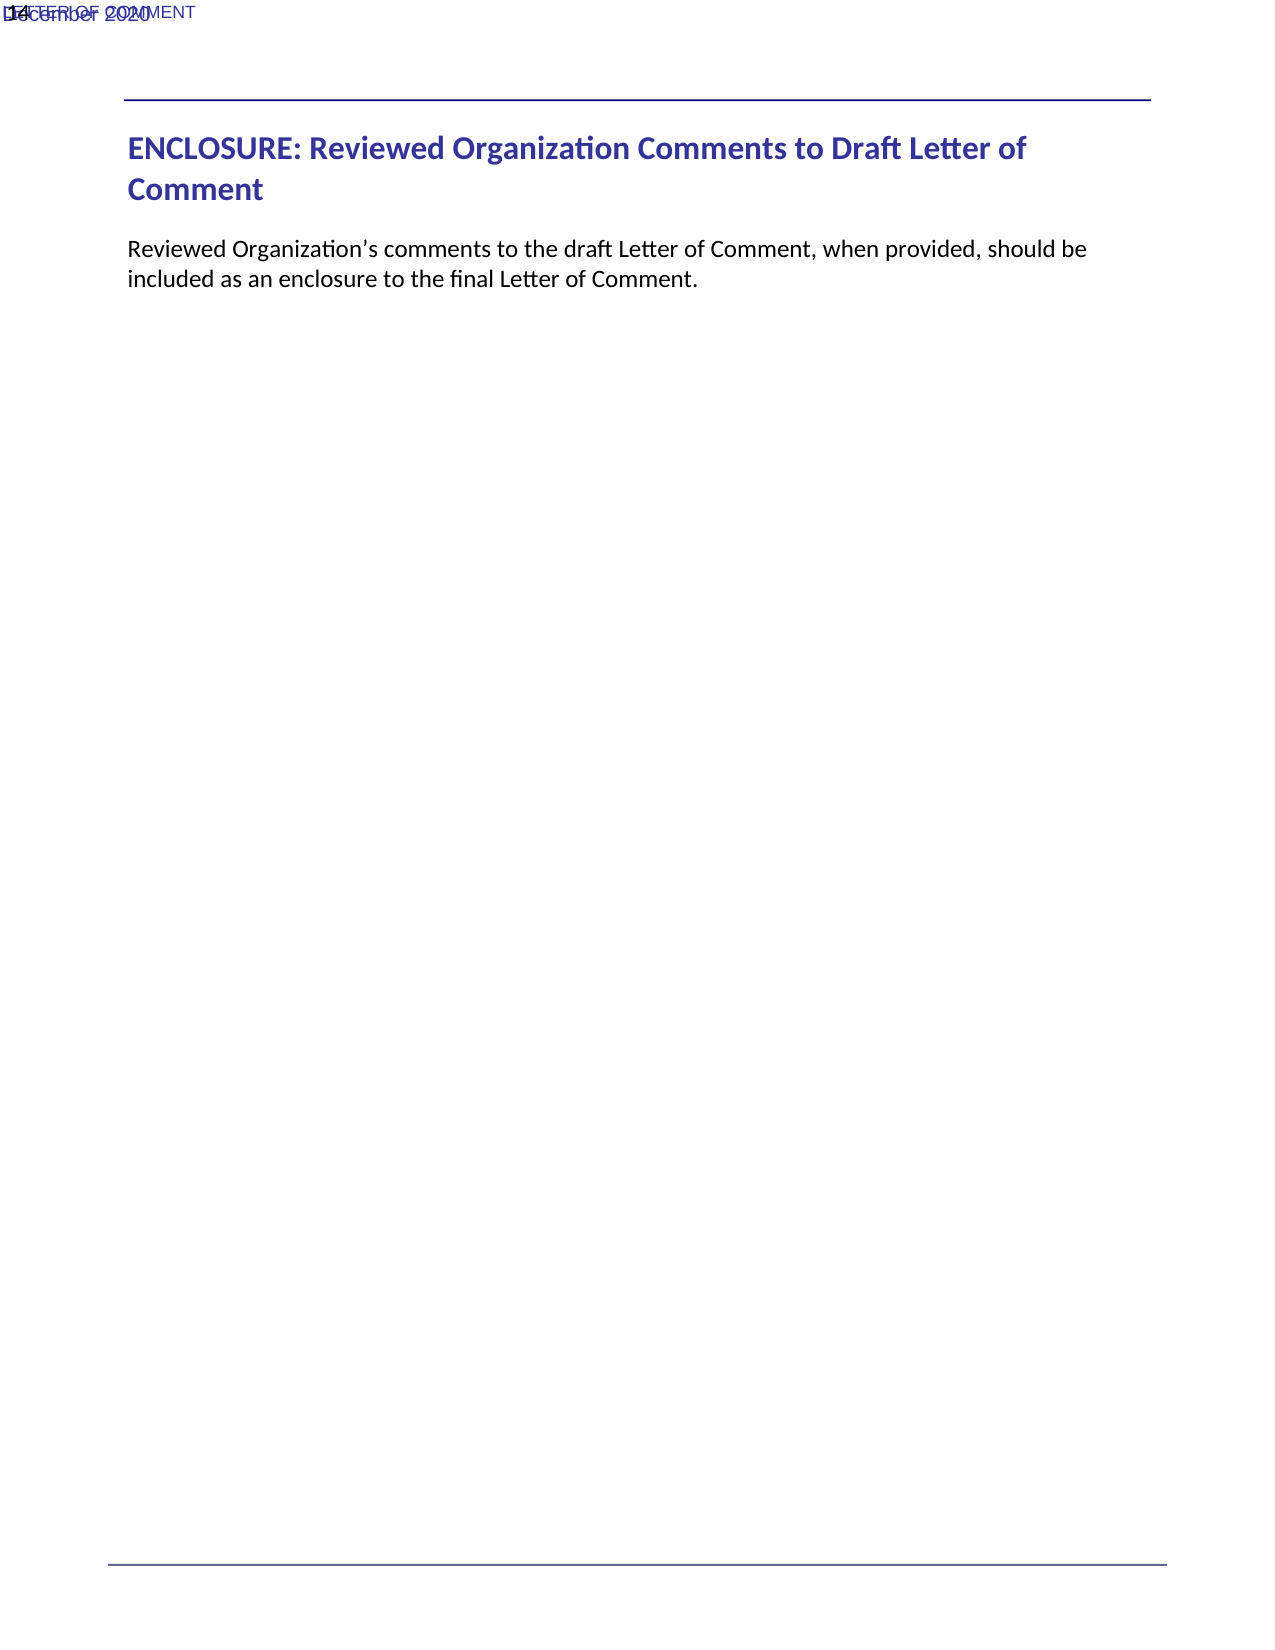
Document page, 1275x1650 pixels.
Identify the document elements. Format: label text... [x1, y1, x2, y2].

text Reviewed Organization’s comments to the draft Letter of Comment, when provided, should be included as an enclosure to the final Letter of Comment. [127, 233, 1141, 294]
subtitle ENCLOSURE: Reviewed Organization Comments to Draft Letter of Comment [128, 127, 1032, 208]
